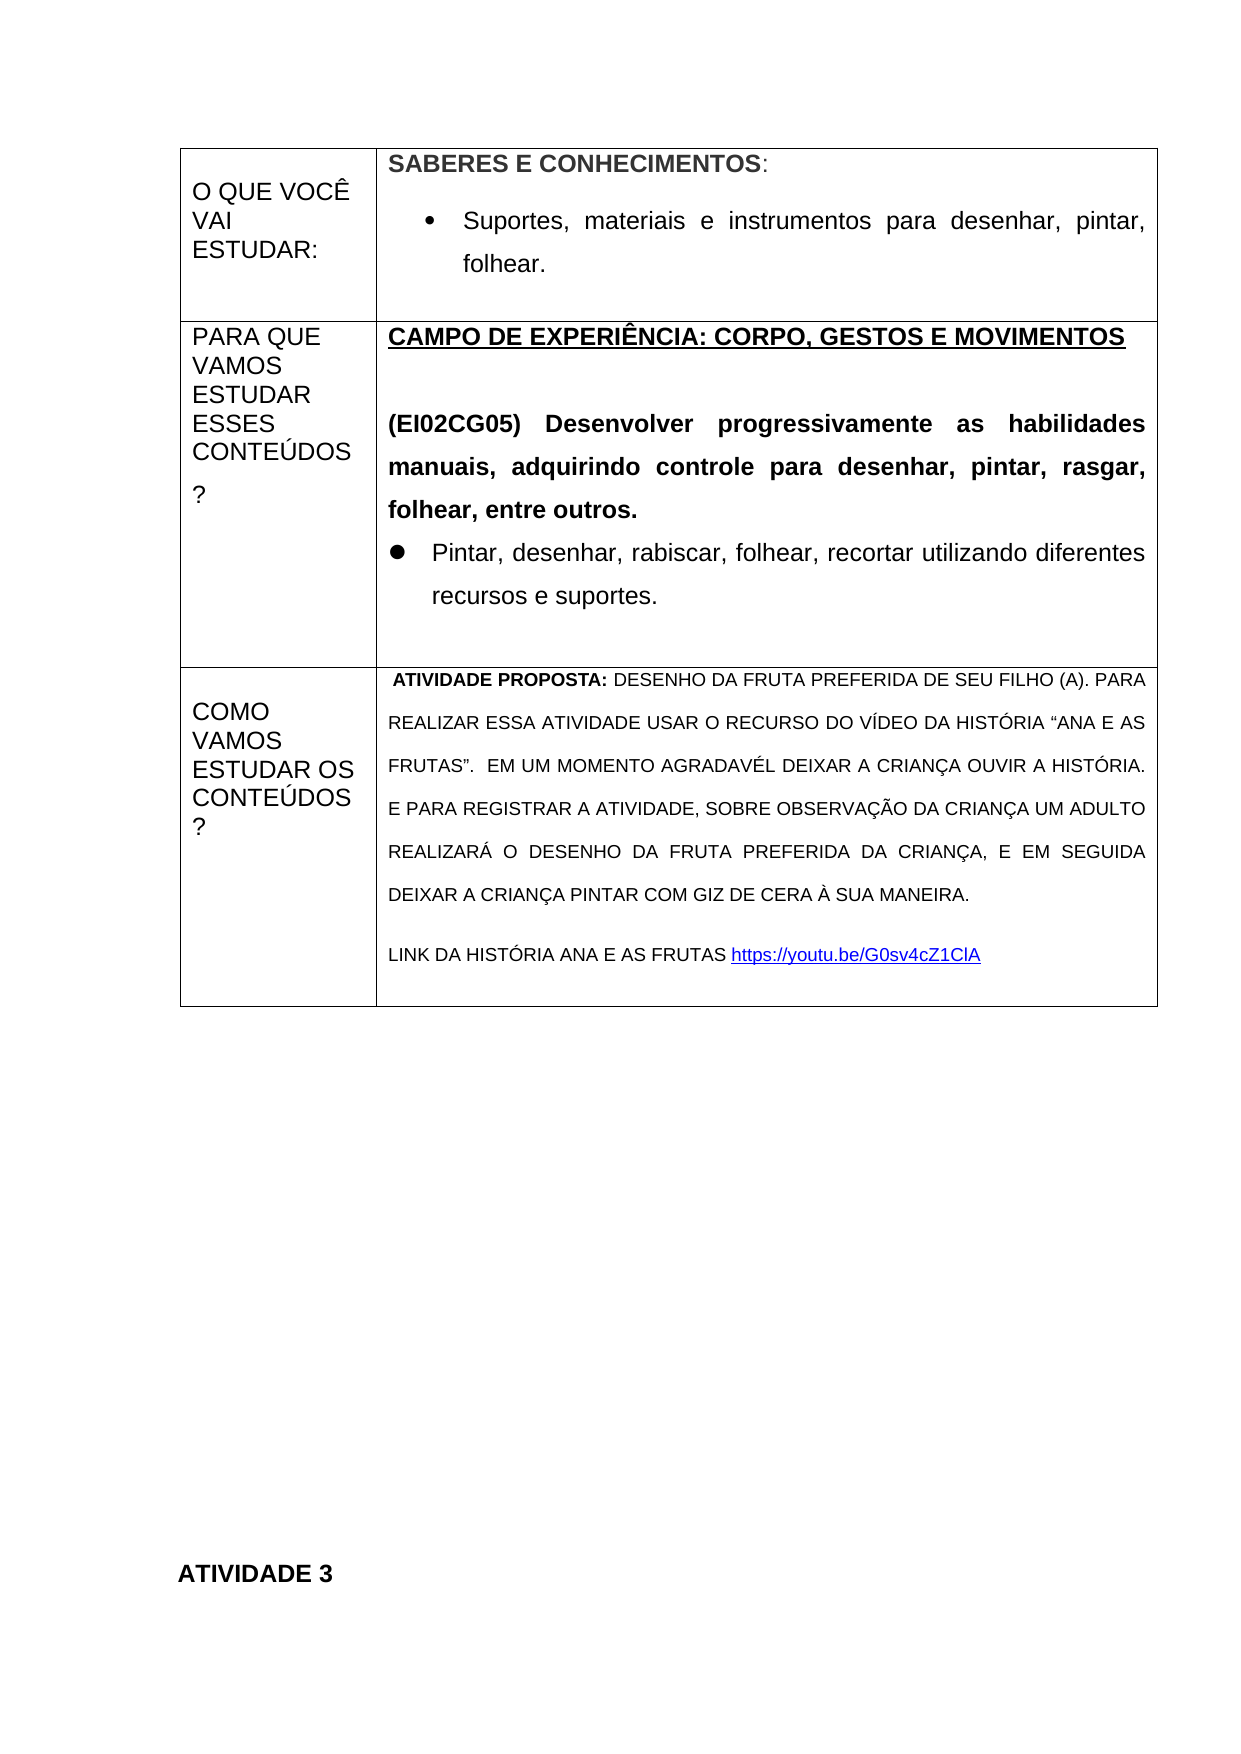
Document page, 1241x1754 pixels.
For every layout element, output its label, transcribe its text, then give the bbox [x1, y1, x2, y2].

table_header O QUE VOCÊ VAI ESTUDAR: [181, 149, 376, 321]
table_cell CAMPO DE EXPERIÊNCIA: CORPO, GESTOS E MOVIMENTOS (EI02CG05) Desenvolver progressivamente as habilidades manuais, adquirindo controle para desenhar, pintar, rasgar, folhear, entre outros. Pintar, desenhar, rabiscar, folhear, recortar utilizando diferentes recursos e suportes. [377, 322, 1157, 667]
table_cell PARA QUE VAMOS ESTUDAR ESSES CONTEÚDOS? [181, 322, 376, 667]
text ATIVIDADE 3 [177, 1559, 1063, 1588]
table_header SABERES E CONHECIMENTOS: Suportes, materiais e instrumentos para desenhar, pintar, folhear. [377, 149, 1157, 321]
table_cell ATIVIDADE PROPOSTA: DESENHO DA FRUTA PREFERIDA DE SEU FILHO (A). PARA REALIZAR ESSA ATIVIDADE USAR O RECURSO DO VÍDEO DA HISTÓRIA “ANA E AS FRUTAS”. EM UM MOMENTO AGRADAVÉL DEIXAR A CRIANÇA OUVIR A HISTÓRIA. E PARA REGISTRAR A ATIVIDADE, SOBRE OBSERVAÇÃO DA CRIANÇA UM ADULTO REALIZARÁ O DESENHO DA FRUTA PREFERIDA DA CRIANÇA, E EM SEGUIDA DEIXAR A CRIANÇA PINTAR COM GIZ DE CERA À SUA MANEIRA. LINK DA HISTÓRIA ANA E AS FRUTAS https://youtu.be/G0sv4cZ1ClA [377, 668, 1157, 1006]
table_cell COMO VAMOS ESTUDAR OS CONTEÚDOS? [181, 668, 376, 1006]
